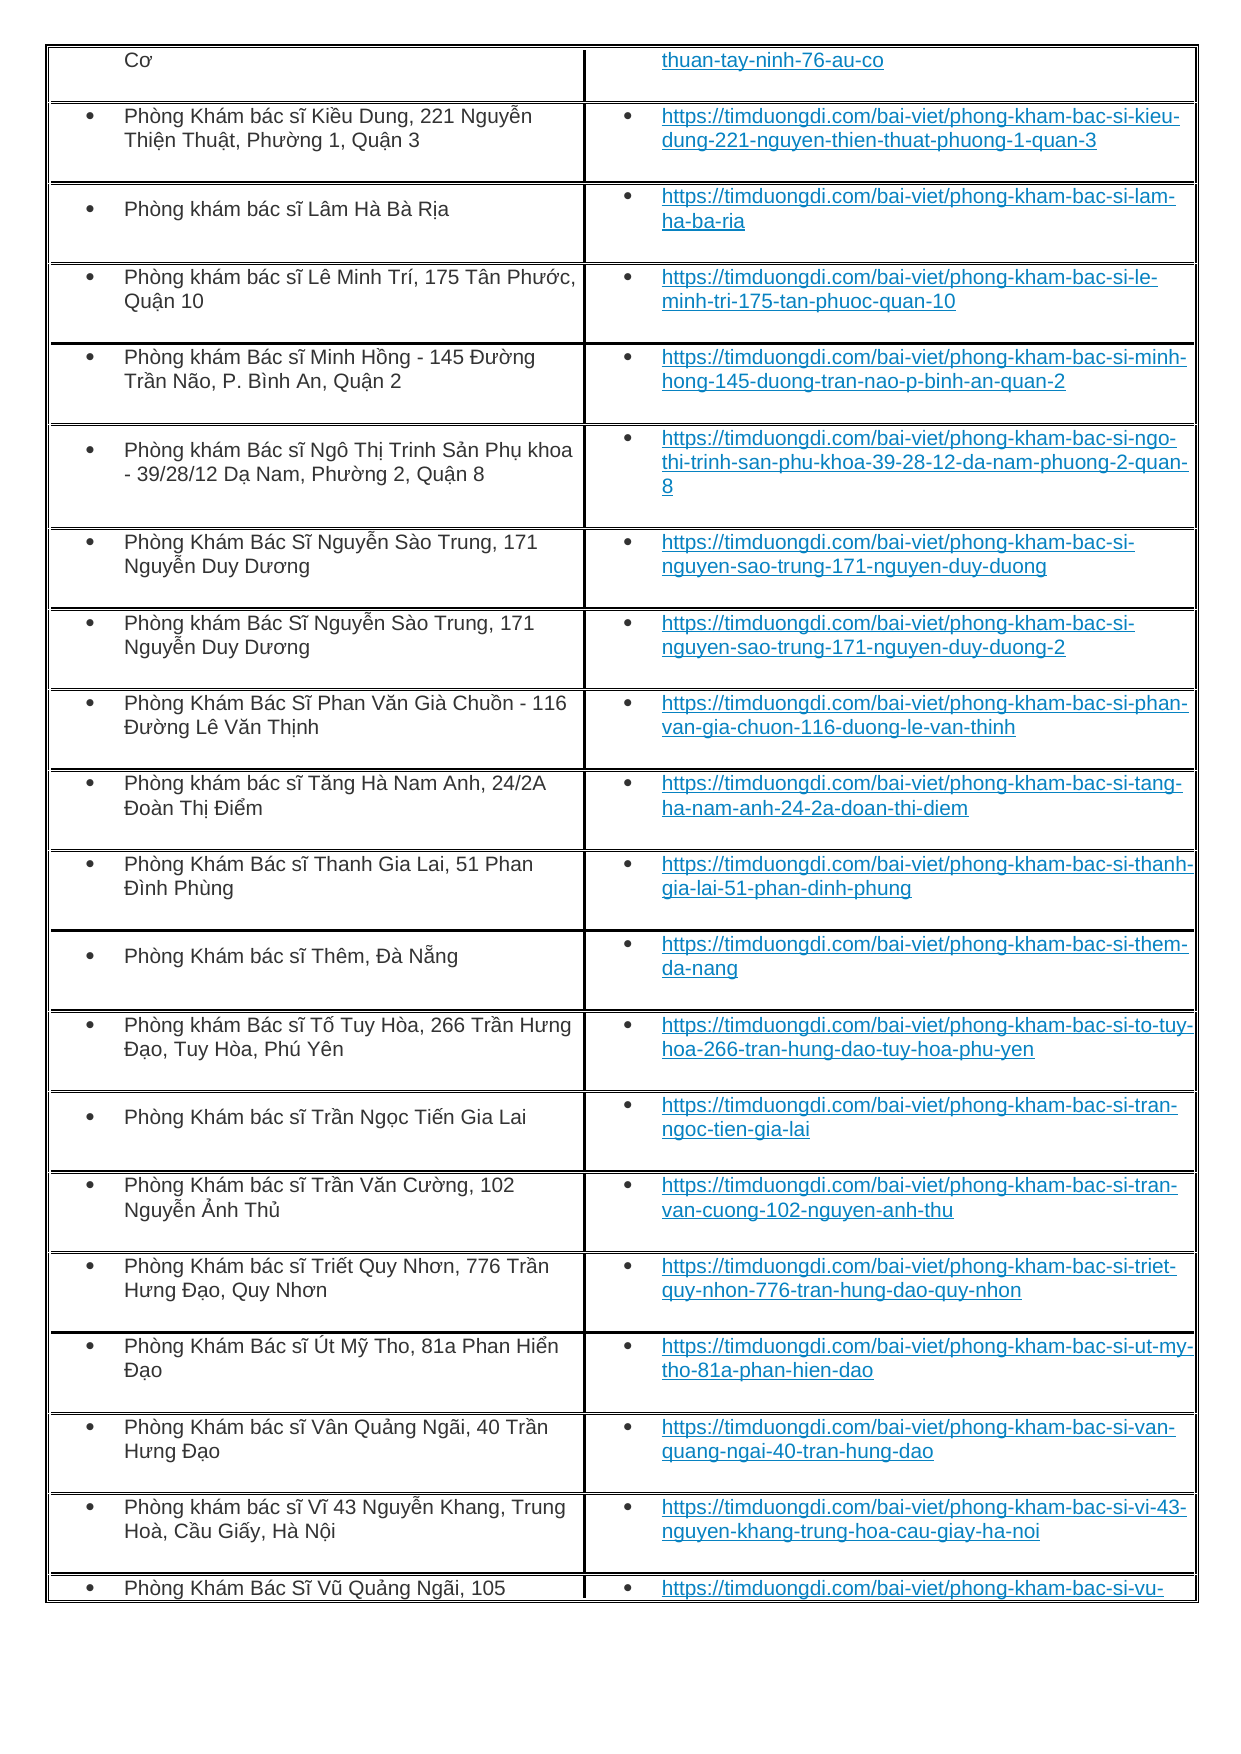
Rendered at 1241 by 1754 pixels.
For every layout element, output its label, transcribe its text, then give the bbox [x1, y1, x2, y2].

table_cell Phòng Khám bác sĩ Trần Văn Cường, 102 Nguyễn Ảnh Thủ [49, 1170, 583, 1251]
table_cell https://timduongdi.com/bai-viet/phong-kham-bac-si-le-minh-tri-175-tan-phuoc-quan-10 [584, 262, 1197, 342]
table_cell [584, 1572, 1196, 1599]
table_cell Phòng Khám bác sĩ Trần Ngọc Tiến Gia Lai [47, 1090, 584, 1170]
table_cell Phòng Khám bác sĩ Vân Quảng Ngãi, 40 Trần Hưng Đạo [49, 1411, 583, 1492]
table_cell https://timduongdi.com/bai-viet/phong-kham-bac-si-thanh-gia-lai-51-phan-dinh-phung [586, 849, 1196, 929]
table_cell https://timduongdi.com/bai-viet/phong-kham-bac-si-kieu-dung-221-nguyen-thien-thuat-phuong-1-quan-3 [584, 101, 1197, 181]
table_cell https://timduongdi.com/bai-viet/phong-kham-bac-si-tran-ngoc-tien-gia-lai [584, 1090, 1197, 1170]
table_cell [584, 48, 1195, 101]
table_cell Phòng Khám bác sĩ Triết Quy Nhơn, 776 Trần Hưng Đạo, Quy Nhơn [47, 1251, 584, 1331]
table_cell Phòng khám Bác sĩ Ngô Thị Trinh Sản Phụ khoa - 39/28/12 Dạ Nam, Phường 2, Quận 8 [49, 423, 583, 527]
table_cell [49, 48, 584, 101]
table_cell https://timduongdi.com/bai-viet/phong-kham-bac-si-vi-43-nguyen-khang-trung-hoa-cau-giay-ha-noi [584, 1492, 1197, 1572]
table_cell https://timduongdi.com/bai-viet/phong-kham-bac-si-lam-ha-ba-ria [586, 181, 1196, 262]
table_cell Phòng khám bác sĩ Lâm Hà Bà Rịa [49, 181, 583, 262]
table_cell https://timduongdi.com/bai-viet/phong-kham-bac-si-them-da-nang [586, 929, 1195, 1009]
table_cell Phòng khám bác sĩ Tăng Hà Nam Anh, 24/2A Đoàn Thị Điểm [49, 768, 583, 848]
table_cell https://timduongdi.com/bai-viet/phong-kham-bac-si-ut-my-tho-81a-phan-hien-dao [586, 1331, 1195, 1411]
table_cell https://timduongdi.com/bai-viet/phong-kham-bac-si-minh-hong-145-duong-tran-nao-p-binh-an-quan-2 [586, 342, 1195, 422]
table_cell https://timduongdi.com/bai-viet/phong-kham-bac-si-nguyen-sao-trung-171-nguyen-duy-duong [584, 527, 1197, 607]
table_cell https://timduongdi.com/bai-viet/phong-kham-bac-si-triet-quy-nhon-776-tran-hung-dao-quy-nhon [584, 1251, 1197, 1331]
table_cell https://timduongdi.com/bai-viet/phong-kham-bac-si-ngo-thi-trinh-san-phu-khoa-39-28-12-da-nam-phuong-2-quan-8 [586, 423, 1196, 527]
table_cell Phòng khám bác sĩ Lê Minh Trí, 175 Tân Phước, Quận 10 [47, 262, 584, 342]
table_cell Phòng khám Bác sĩ Minh Hồng - 145 Đường Trần Não, P. Bình An, Quận 2 [49, 342, 583, 422]
table_cell https://timduongdi.com/bai-viet/phong-kham-bac-si-nguyen-sao-trung-171-nguyen-duy-duong-2 [586, 607, 1196, 688]
table_cell Phòng khám Bác Sĩ Nguyễn Sào Trung, 171 Nguyễn Duy Dương [49, 607, 583, 688]
table_cell https://timduongdi.com/bai-viet/phong-kham-bac-si-tran-van-cuong-102-nguyen-anh-thu [586, 1170, 1196, 1251]
table_cell https://timduongdi.com/bai-viet/phong-kham-bac-si-to-tuy-hoa-266-tran-hung-dao-tuy-hoa-phu-yen [586, 1009, 1196, 1090]
table_cell Phòng Khám Bác Sĩ Phan Văn Già Chuồn - 116 Đường Lê Văn Thịnh [47, 688, 584, 768]
table_cell Phòng Khám Bác Sĩ Nguyễn Sào Trung, 171 Nguyễn Duy Dương [47, 527, 584, 607]
table_cell Phòng Khám Bác sĩ Út Mỹ Tho, 81a Phan Hiển Đạo [49, 1331, 583, 1411]
table_cell Phòng khám Bác sĩ Tố Tuy Hòa, 266 Trần Hưng Đạo, Tuy Hòa, Phú Yên [49, 1009, 583, 1090]
table_cell Phòng Khám bác sĩ Thêm, Đà Nẵng [49, 929, 583, 1009]
table_cell Phòng Khám Bác sĩ Thanh Gia Lai, 51 Phan Đình Phùng [49, 849, 583, 929]
table_cell https://timduongdi.com/bai-viet/phong-kham-bac-si-van-quang-ngai-40-tran-hung-dao [586, 1411, 1196, 1492]
table_cell https://timduongdi.com/bai-viet/phong-kham-bac-si-phan-van-gia-chuon-116-duong-le-van-thinh [584, 688, 1197, 768]
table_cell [49, 1572, 584, 1599]
table_cell Phòng Khám bác sĩ Kiều Dung, 221 Nguyễn Thiện Thuật, Phường 1, Quận 3 [47, 101, 584, 181]
table_cell Phòng khám bác sĩ Vĩ 43 Nguyễn Khang, Trung Hoà, Cầu Giấy, Hà Nội [47, 1492, 584, 1572]
table_cell https://timduongdi.com/bai-viet/phong-kham-bac-si-tang-ha-nam-anh-24-2a-doan-thi-diem [586, 768, 1196, 848]
